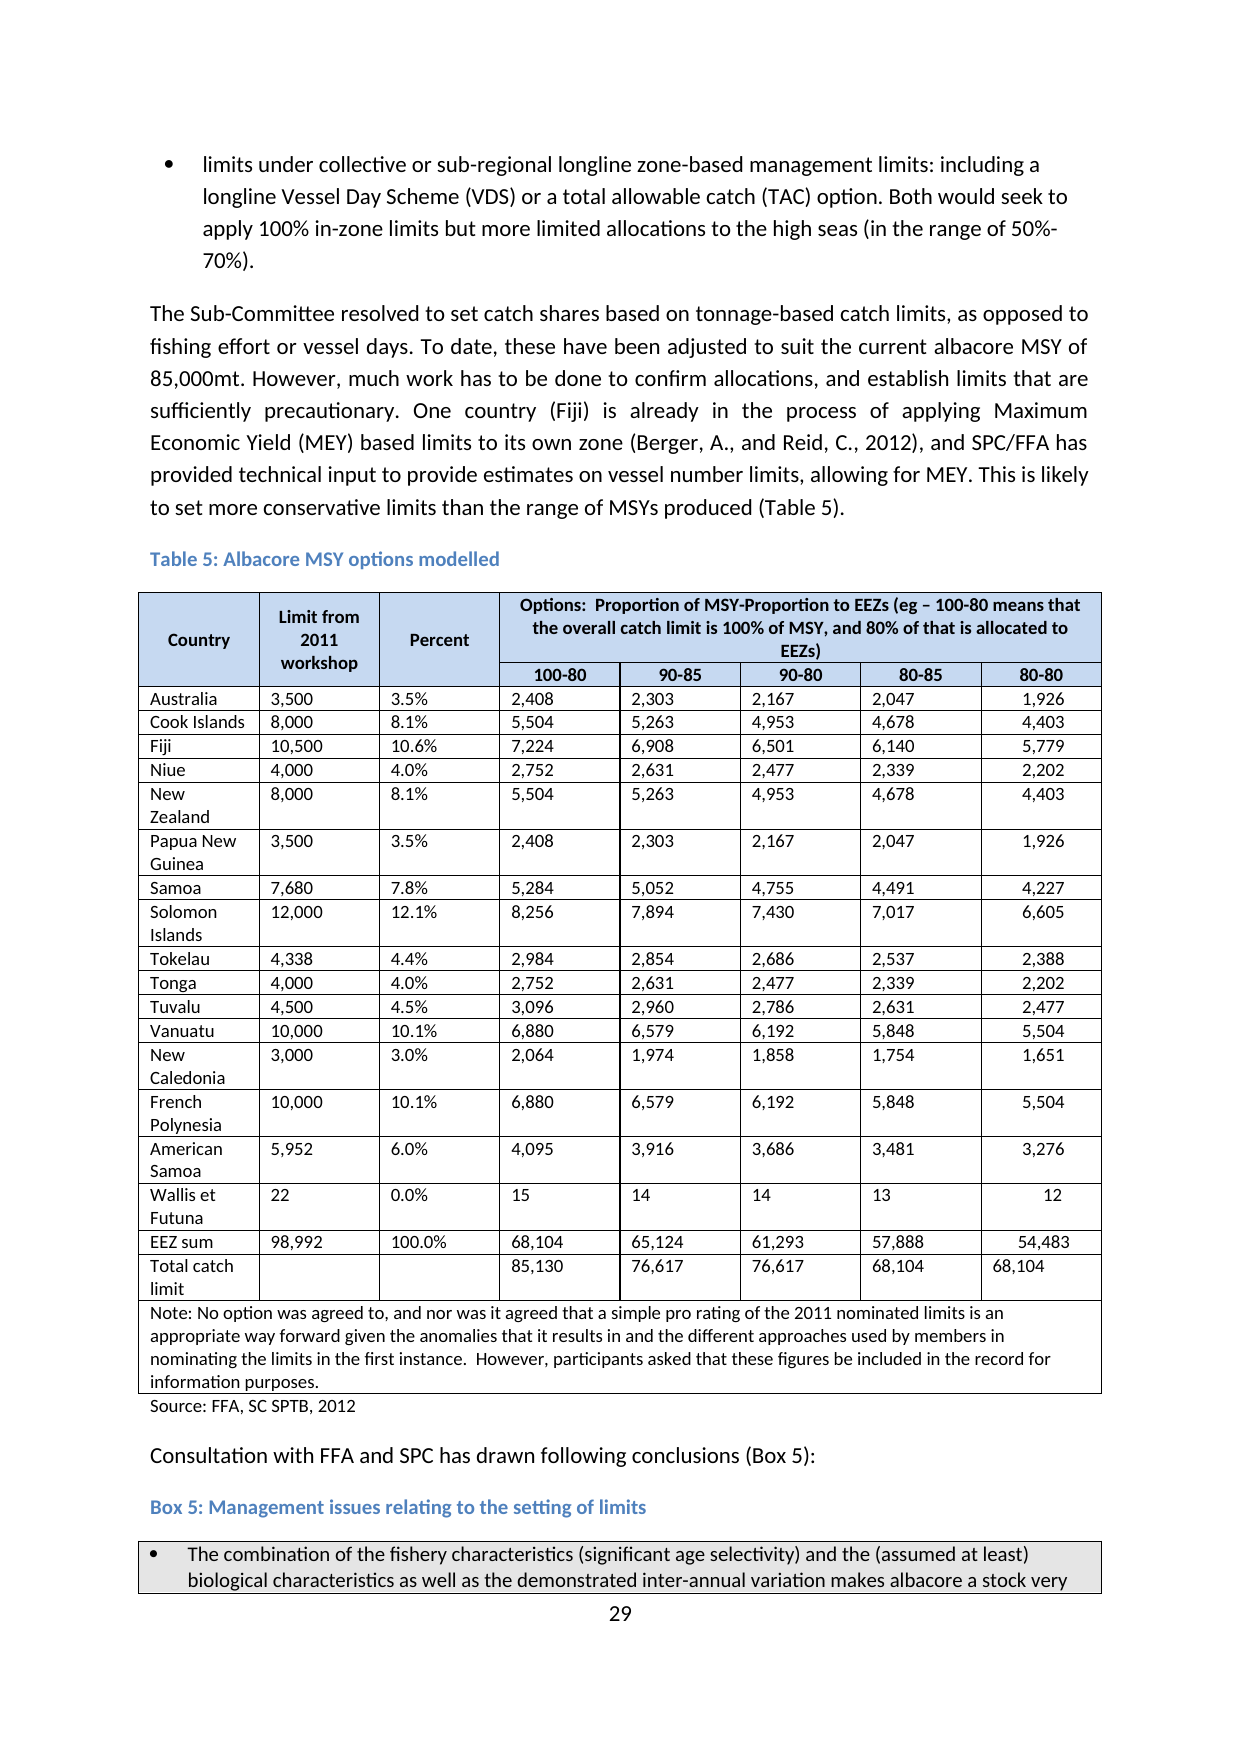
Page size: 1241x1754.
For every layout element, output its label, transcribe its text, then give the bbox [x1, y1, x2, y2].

table_cell 3,500 [260, 830, 379, 875]
table_cell 7,224 [500, 735, 619, 758]
table_cell 6,579 [621, 1019, 740, 1042]
table_cell 4,755 [741, 876, 860, 899]
table_cell 2,477 [982, 995, 1101, 1018]
table_cell 76,617 [741, 1255, 860, 1300]
table_cell 2,064 [500, 1043, 619, 1089]
table_cell 2,047 [861, 687, 981, 710]
table_cell Samoa [139, 876, 259, 899]
table_cell 3,916 [621, 1137, 740, 1183]
table_cell 2,167 [741, 687, 860, 710]
table_cell [380, 1255, 499, 1300]
table_header Country [139, 593, 259, 686]
table_cell 6,880 [500, 1019, 619, 1042]
table_cell 4,338 [260, 947, 379, 970]
table_cell 2,303 [621, 687, 740, 710]
table_cell Niue [139, 759, 259, 782]
table_cell 100.0% [380, 1231, 499, 1253]
table_cell 6,579 [621, 1090, 740, 1136]
table_cell 4,095 [500, 1137, 619, 1183]
table_cell 3,500 [260, 687, 379, 710]
table_cell 6,192 [741, 1019, 860, 1042]
table_cell 68,104 [861, 1255, 981, 1300]
table_cell 4,491 [861, 876, 981, 899]
table_cell 2,047 [861, 830, 981, 875]
table_cell 10,500 [260, 735, 379, 758]
table_cell 2,202 [982, 971, 1101, 994]
table_cell 8,000 [260, 783, 379, 828]
table_cell 5,848 [861, 1019, 981, 1042]
table_cell Note: No option was agreed to, and nor was it agreed that a simple pro rating of the 2011 nominated limits is an appropriate way forward given the anomalies that it results in and the different approaches used by members in nominating the limits in the first instance. However, participants asked that these figures be included in the record for information purposes. [139, 1301, 1101, 1393]
table_cell 10,000 [260, 1019, 379, 1042]
table_cell 5,504 [982, 1019, 1101, 1042]
table_cell 8,000 [260, 711, 379, 734]
table_cell 2,984 [500, 947, 619, 970]
table_cell 4.5% [380, 995, 499, 1018]
table_cell 2,537 [861, 947, 981, 970]
table_cell 6,880 [500, 1090, 619, 1136]
table_cell 4,500 [260, 995, 379, 1018]
table_cell 4,678 [861, 711, 981, 734]
table_cell 2,408 [500, 687, 619, 710]
table_header Options: Proportion of MSY-Proportion to EEZs (eg – 100-80 means that the overall catch limit is 100% of MSY, and 80% of that is allocated to EEZs) [500, 593, 1101, 662]
table_cell 3.5% [380, 830, 499, 875]
table_cell 6,140 [861, 735, 981, 758]
table_cell 65,124 [621, 1231, 740, 1253]
table_cell Vanuatu [139, 1019, 259, 1042]
table_cell 2,854 [621, 947, 740, 970]
table_cell Cook Islands [139, 711, 259, 734]
table_cell 5,504 [982, 1090, 1101, 1136]
table_cell 98,992 [260, 1231, 379, 1253]
table_cell 76,617 [621, 1255, 740, 1300]
table_cell 68,104 [500, 1231, 619, 1253]
table_cell 10.1% [380, 1090, 499, 1136]
table_cell 10.6% [380, 735, 499, 758]
table_cell 4,000 [260, 759, 379, 782]
table_cell 2,477 [741, 759, 860, 782]
table_cell 4,227 [982, 876, 1101, 899]
table_cell 5,284 [500, 876, 619, 899]
table_cell 6,192 [741, 1090, 860, 1136]
table_cell 1,974 [621, 1043, 740, 1089]
table_cell 68,104 [982, 1255, 1101, 1300]
table_cell 6,908 [621, 735, 740, 758]
table_cell 2,202 [982, 759, 1101, 782]
table_cell 61,293 [741, 1231, 860, 1253]
table_cell Tonga [139, 971, 259, 994]
table_cell 2,408 [500, 830, 619, 875]
table_cell Fiji [139, 735, 259, 758]
table_cell 80-85 [861, 663, 981, 686]
table_cell 13 [861, 1184, 981, 1229]
table_cell 2,477 [741, 971, 860, 994]
table_cell 12,000 [260, 900, 379, 946]
table_cell 5,263 [621, 783, 740, 828]
table_cell 7,017 [861, 900, 981, 946]
table_cell New Zealand [139, 783, 259, 828]
table_cell 5,052 [621, 876, 740, 899]
table_cell 14 [741, 1184, 860, 1229]
table_cell 15 [500, 1184, 619, 1229]
table_cell 2,631 [621, 971, 740, 994]
table_cell 1,926 [982, 687, 1101, 710]
table_cell 3.5% [380, 687, 499, 710]
table_cell 2,167 [741, 830, 860, 875]
table_cell 1,754 [861, 1043, 981, 1089]
table_cell 5,848 [861, 1090, 981, 1136]
table_cell 80-80 [982, 663, 1101, 686]
table_header Percent [380, 593, 499, 686]
table_header Limit from 2011 workshop [260, 593, 379, 686]
table_cell New Caledonia [139, 1043, 259, 1089]
table_cell 7,430 [741, 900, 860, 946]
table_cell 6.0% [380, 1137, 499, 1183]
table_cell 2,631 [861, 995, 981, 1018]
table_cell 4,403 [982, 783, 1101, 828]
table_cell 2,303 [621, 830, 740, 875]
table_cell 100-80 [500, 663, 619, 686]
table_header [139, 1542, 1101, 1592]
table_cell 0.0% [380, 1184, 499, 1229]
table_cell 3,000 [260, 1043, 379, 1089]
table_cell 4,953 [741, 711, 860, 734]
text Box 5: Management issues relating to the setting of limits [150, 1494, 1090, 1520]
table_cell 8,256 [500, 900, 619, 946]
table_cell 90-85 [621, 663, 740, 686]
table_cell 5,952 [260, 1137, 379, 1183]
text Consultation with FFA and SPC has drawn following conclusions (Box 5): [150, 1441, 1090, 1469]
table_cell 8.1% [380, 711, 499, 734]
table_cell 3,096 [500, 995, 619, 1018]
table_cell 2,752 [500, 971, 619, 994]
table_cell 54,483 [982, 1231, 1101, 1253]
table_cell 4.4% [380, 947, 499, 970]
table_cell [260, 1255, 379, 1300]
table_cell 4.0% [380, 759, 499, 782]
text Table 5: Albacore MSY options modelled [150, 546, 1090, 571]
table_cell 90-80 [741, 663, 860, 686]
table_cell 3,481 [861, 1137, 981, 1183]
list limits under collective or sub-regional longline zone-based management limits: including a longline Vessel Day Scheme (VDS) or a total allowable catch (TAC) option. Both would seek to apply 100% in-zone limits but more limited allocations to the high seas (in the range of 50%-70%). [165, 150, 1090, 274]
table_cell Wallis et Futuna [139, 1184, 259, 1229]
table_cell 10,000 [260, 1090, 379, 1136]
table_cell 7.8% [380, 876, 499, 899]
table_cell 5,504 [500, 783, 619, 828]
table_cell 5,263 [621, 711, 740, 734]
table_cell Papua New Guinea [139, 830, 259, 875]
table_cell 2,388 [982, 947, 1101, 970]
table_cell 2,786 [741, 995, 860, 1018]
table_cell 7,680 [260, 876, 379, 899]
table_cell 4,678 [861, 783, 981, 828]
table_cell 2,686 [741, 947, 860, 970]
text Source: FFA, SC SPTB, 2012 [150, 1394, 1090, 1417]
table_cell 57,888 [861, 1231, 981, 1253]
table_cell Tokelau [139, 947, 259, 970]
table_cell 22 [260, 1184, 379, 1229]
table_cell 5,504 [500, 711, 619, 734]
table_cell 3,686 [741, 1137, 860, 1183]
table_cell 12 [982, 1184, 1101, 1229]
table_cell 4,953 [741, 783, 860, 828]
table_cell 3,276 [982, 1137, 1101, 1183]
table_cell 1,926 [982, 830, 1101, 875]
table_cell Total catch limit [139, 1255, 259, 1300]
table_cell 4,403 [982, 711, 1101, 734]
table_cell Tuvalu [139, 995, 259, 1018]
table_cell 2,631 [621, 759, 740, 782]
table_cell American Samoa [139, 1137, 259, 1183]
table_cell 6,605 [982, 900, 1101, 946]
table_cell 2,960 [621, 995, 740, 1018]
table_cell 14 [621, 1184, 740, 1229]
table_cell 10.1% [380, 1019, 499, 1042]
text The Sub-Committee resolved to set catch shares based on tonnage-based catch limits, as opposed to fishing effort or vessel days. To date, these have been adjusted to suit the current albacore MSY of 85,000mt. However, much work has to be done to confirm allocations, and establish limits that are sufficiently precautionary. One country (Fiji) is already in the process of applying Maximum Economic Yield (MEY) based limits to its own zone (Berger, A., and Reid, C., 2012), and SPC/FFA has provided technical input to provide estimates on vessel number limits, allowing for MEY. This is likely to set more conservative limits than the range of MSYs produced (Table 5). [150, 299, 1090, 521]
table_cell French Polynesia [139, 1090, 259, 1136]
table_cell 1,858 [741, 1043, 860, 1089]
table_cell 12.1% [380, 900, 499, 946]
table_cell Solomon Islands [139, 900, 259, 946]
table_cell 8.1% [380, 783, 499, 828]
table_cell Australia [139, 687, 259, 710]
table_cell 2,339 [861, 971, 981, 994]
table_cell 3.0% [380, 1043, 499, 1089]
table_cell 4,000 [260, 971, 379, 994]
table_cell 6,501 [741, 735, 860, 758]
table_cell 5,779 [982, 735, 1101, 758]
table_cell 2,339 [861, 759, 981, 782]
table_cell 4.0% [380, 971, 499, 994]
table_cell 1,651 [982, 1043, 1101, 1089]
table_cell EEZ sum [139, 1231, 259, 1253]
table_cell 2,752 [500, 759, 619, 782]
table_cell 7,894 [621, 900, 740, 946]
table_cell 85,130 [500, 1255, 619, 1300]
